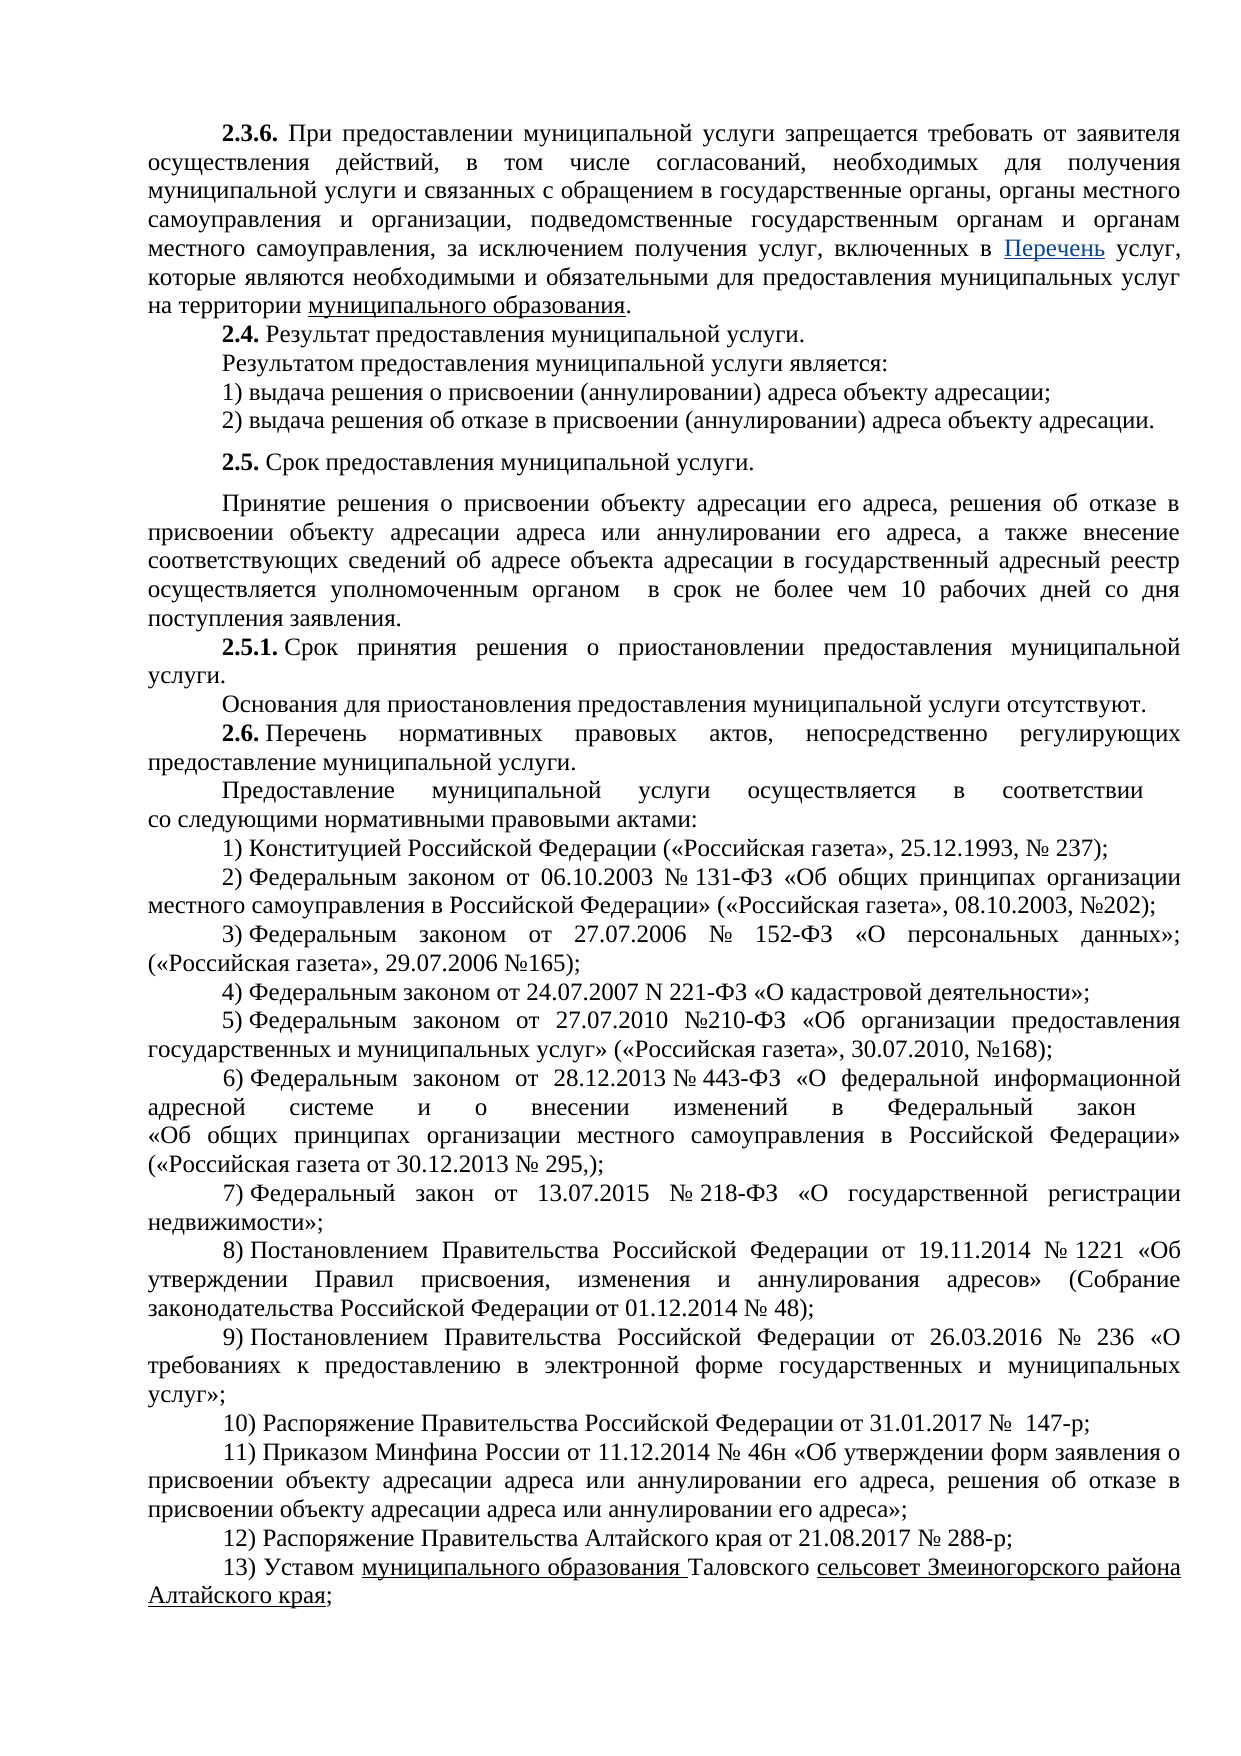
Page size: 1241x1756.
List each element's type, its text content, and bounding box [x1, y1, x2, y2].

text 13) Уставом муниципального образования Таловского сельсовет Змеиногорского района Алтайского края; [148, 1552, 1181, 1609]
text 2) выдача решения об отказе в присвоении (аннулировании) адреса объекту адресации. [148, 406, 1181, 434]
text 10) Распоряжение Правительства Российской Федерации от 31.01.2017 № 147-р; [148, 1408, 1181, 1437]
text 8) Постановлением Правительства Российской Федерации от 19.11.2014 № 1221 «Об утверждении Правил присвоения, изменения и аннулирования адресов» (Собрание законодательства Российской Федерации от 01.12.2014 № 48); [148, 1236, 1181, 1322]
text 6) Федеральным законом от 28.12.2013 № 443-ФЗ «О федеральной информационной адресной системе и о внесении изменений в Федеральный закон «Об общих принципах организации местного самоуправления в Российской Федерации» («Российская газета от 30.12.2013 № 295,); [148, 1063, 1181, 1178]
text 11) Приказом Минфина России от 11.12.2014 № 46н «Об утверждении форм заявления о присвоении объекту адресации адреса или аннулировании его адреса, решения об отказе в присвоении объекту адресации адреса или аннулировании его адреса»; [148, 1437, 1181, 1523]
text 2) Федеральным законом от 06.10.2003 № 131-ФЗ «Об общих принципах организации местного самоуправления в Российской Федерации» («Российская газета», 08.10.2003, №202); [148, 862, 1181, 919]
text 3) Федеральным законом от 27.07.2006 № 152-ФЗ «О персональных данных»; («Российская газета», 29.07.2006 №165); [148, 919, 1181, 977]
text 4) Федеральным законом от 24.07.2007 N 221-ФЗ «О кадастровой деятельности»; [148, 977, 1181, 1006]
text 1) выдача решения о присвоении (аннулировании) адреса объекту адресации; [148, 377, 1181, 406]
text 7) Федеральный закон от 13.07.2015 № 218-ФЗ «О государственной регистрации недвижимости»; [148, 1178, 1181, 1236]
text Основания для приостановления предоставления муниципальной услуги отсутствуют. [148, 689, 1181, 718]
text Результатом предоставления муниципальной услуги является: [148, 348, 1181, 377]
text Принятие решения о присвоении объекту адресации его адреса, решения об отказе в присвоении объекту адресации адреса или аннулировании его адреса, а также внесение соответствующих сведений об адресе объекта адресации в государственный адресный реестр осуществляется уполномоченным органом в срок не более чем 10 рабочих дней со дня поступления заявления. [148, 488, 1181, 632]
text 2.6. Перечень нормативных правовых актов, непосредственно регулирующих предоставление муниципальной услуги. [148, 718, 1181, 776]
text 12) Распоряжение Правительства Алтайского края от 21.08.2017 № 288-р; [148, 1523, 1181, 1552]
text 5) Федеральным законом от 27.07.2010 №210-ФЗ «Об организации предоставления государственных и муниципальных услуг» («Российская газета», 30.07.2010, №168); [148, 1006, 1181, 1063]
text 2.5. Срок предоставления муниципальной услуги. [148, 447, 1181, 476]
text 2.4. Результат предоставления муниципальной услуги. [148, 319, 1181, 348]
text Предоставление муниципальной услуги осуществляется в соответствии со следующими нормативными правовыми актами: [148, 776, 1181, 833]
text 2.3.6. При предоставлении муниципальной услуги запрещается требовать от заявителя осуществления действий, в том числе согласований, необходимых для получения муниципальной услуги и связанных с обращением в государственные органы, органы местного самоуправления и организации, подведомственные государственным органам и органам местного самоуправления, за исключением получения услуг, включенных в Перечень услуг, которые являются необходимыми и обязательными для предоставления муниципальных услуг на территории муниципального образования. [148, 118, 1181, 319]
text 1) Конституцией Российской Федерации («Российская газета», 25.12.1993, № 237); [148, 833, 1181, 862]
text 9) Постановлением Правительства Российской Федерации от 26.03.2016 № 236 «О требованиях к предоставлению в электронной форме государственных и муниципальных услуг»; [148, 1322, 1181, 1408]
text 2.5.1. Срок принятия решения о приостановлении предоставления муниципальной услуги. [148, 632, 1181, 689]
